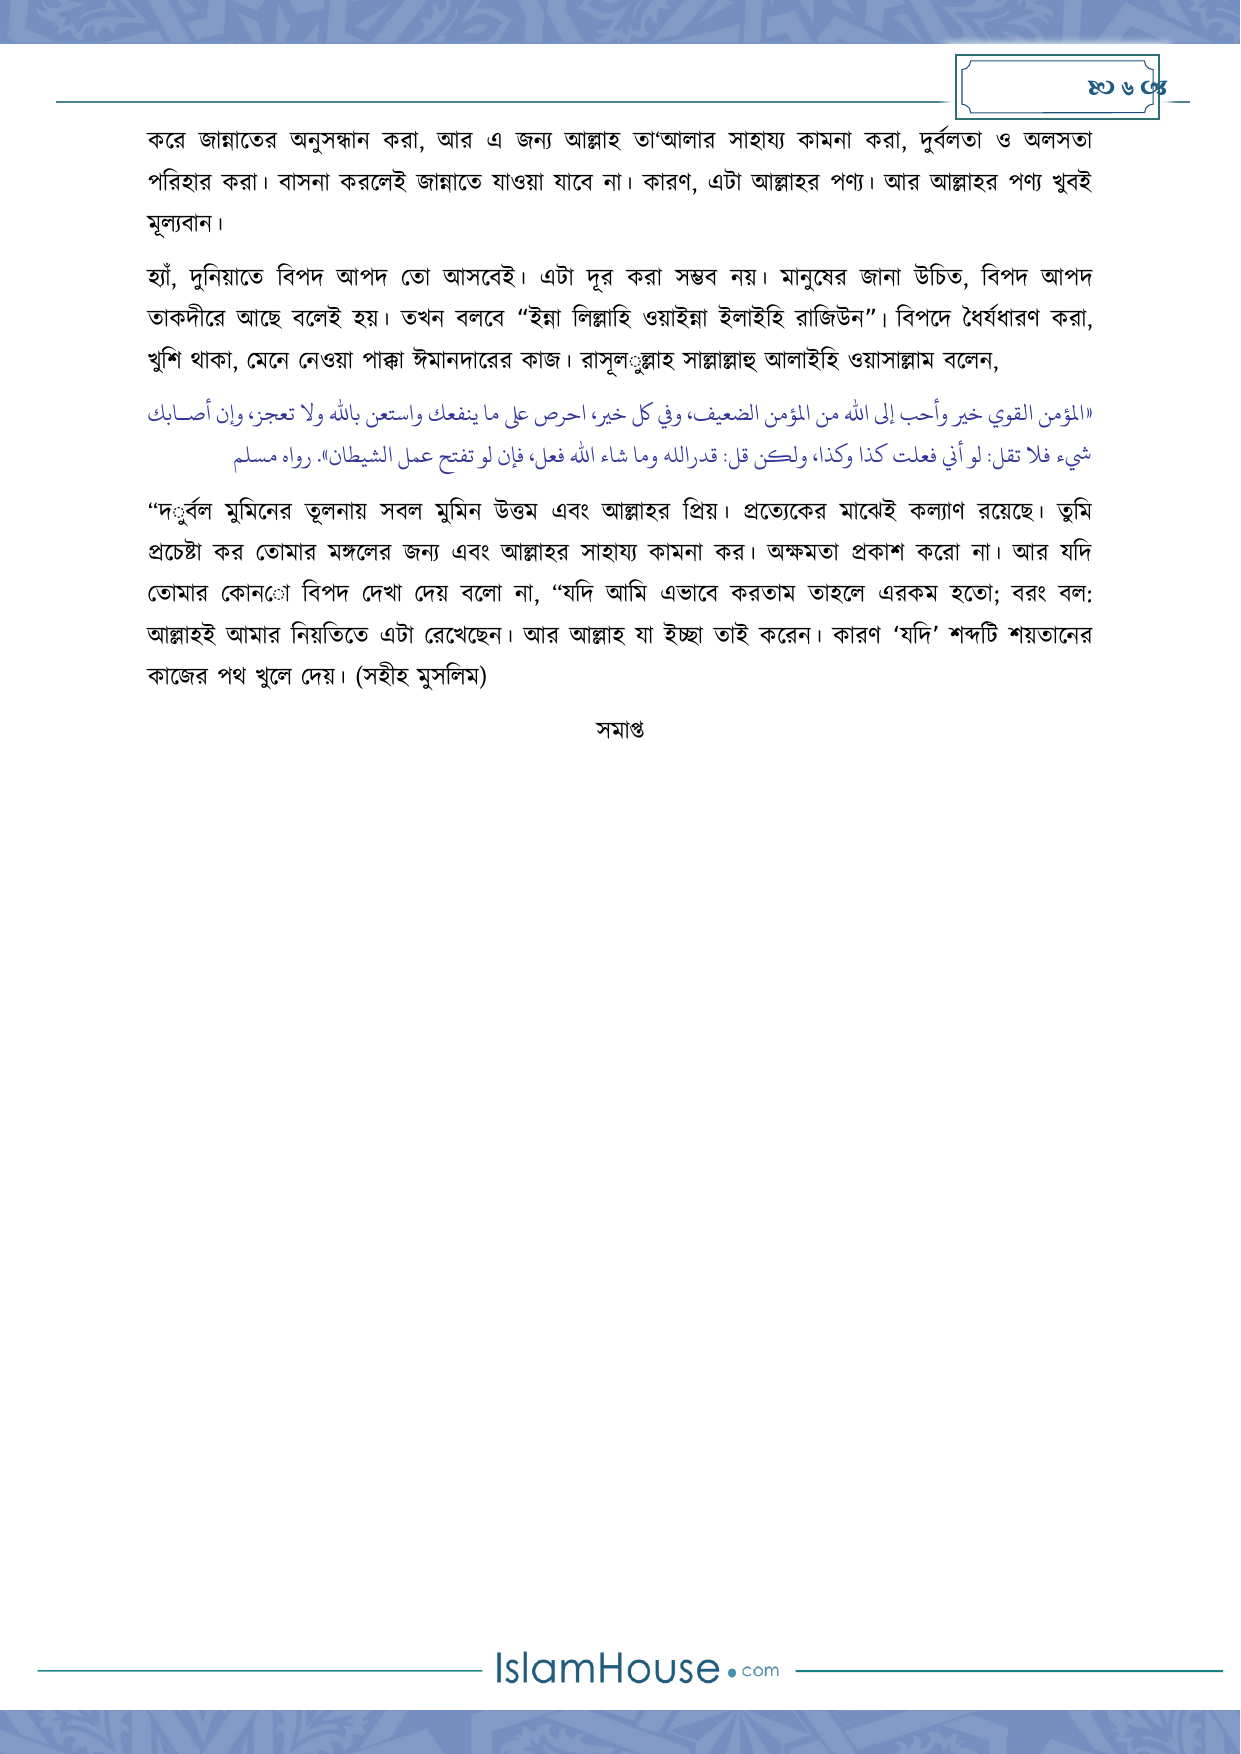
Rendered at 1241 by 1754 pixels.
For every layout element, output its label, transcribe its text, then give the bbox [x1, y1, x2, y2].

text সমাপ্ত [148, 708, 1092, 750]
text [148, 118, 1092, 242]
text «المؤمن القوي خير وأحب إلى الله من المؤمن الضعيف، وفي كل خير، احرص على ما ينفعك واستعن بالله ولا تعجز، وإن أصابك شيء فلا تقل: لو أني فعلت كذا وكذا، ولكن قل: قدرالله وما شاء الله فعل، فإن لو تفتح عمل الشيطان». رواه مسلم [148, 392, 1092, 476]
picture [487, 1646, 1224, 1691]
picture [28, 1645, 483, 1691]
text হ্যাঁ, দুনিয়াতে বিপদ আপদ তো আসবেই। এটা দূর করা সম্ভব নয়। মানুষের জানা উচিত, বিপদ আপদ তাকদীরে আছে বলেই হয়। তখন বলবে “ইন্না লিল্লাহি ওয়াইন্না ইলাইহি রাজিউন”। বিপদে ধৈর্যধারণ করা, খুশি থাকা, মেনে নেওয়া পাক্কা ঈমানদারের কাজ। রাসূলুল্লাহ সাল্লাল্লাহু আলাইহি ওয়াসাল্লাম বলেন, [148, 255, 1092, 379]
text “দুর্বল মুমিনের তূলনায় সবল মুমিন উত্তম এবং আল্লাহর প্রিয়। প্রত্যেকের মাঝেই কল্যাণ রয়েছে। তুমি প্রচেষ্টা কর তোমার মঙ্গলের জন্য এবং আল্লাহর সাহায্য কামনা কর। অক্ষমতা প্রকাশ করো না। আর যদি তোমার কোনো বিপদ দেখা দেয় বলো না, “যদি আমি এভাবে করতাম তাহলে এরকম হতো; বরং বল: আল্লাহই আমার নিয়তিতে এটা রেখেছেন। আর আল্লাহ যা ইচ্ছা তাই করেন। কারণ ‘যদি’ শব্দটি শয়তানের কাজের পথ খুলে দেয়। (সহীহ মুসলিম) [148, 488, 1092, 696]
